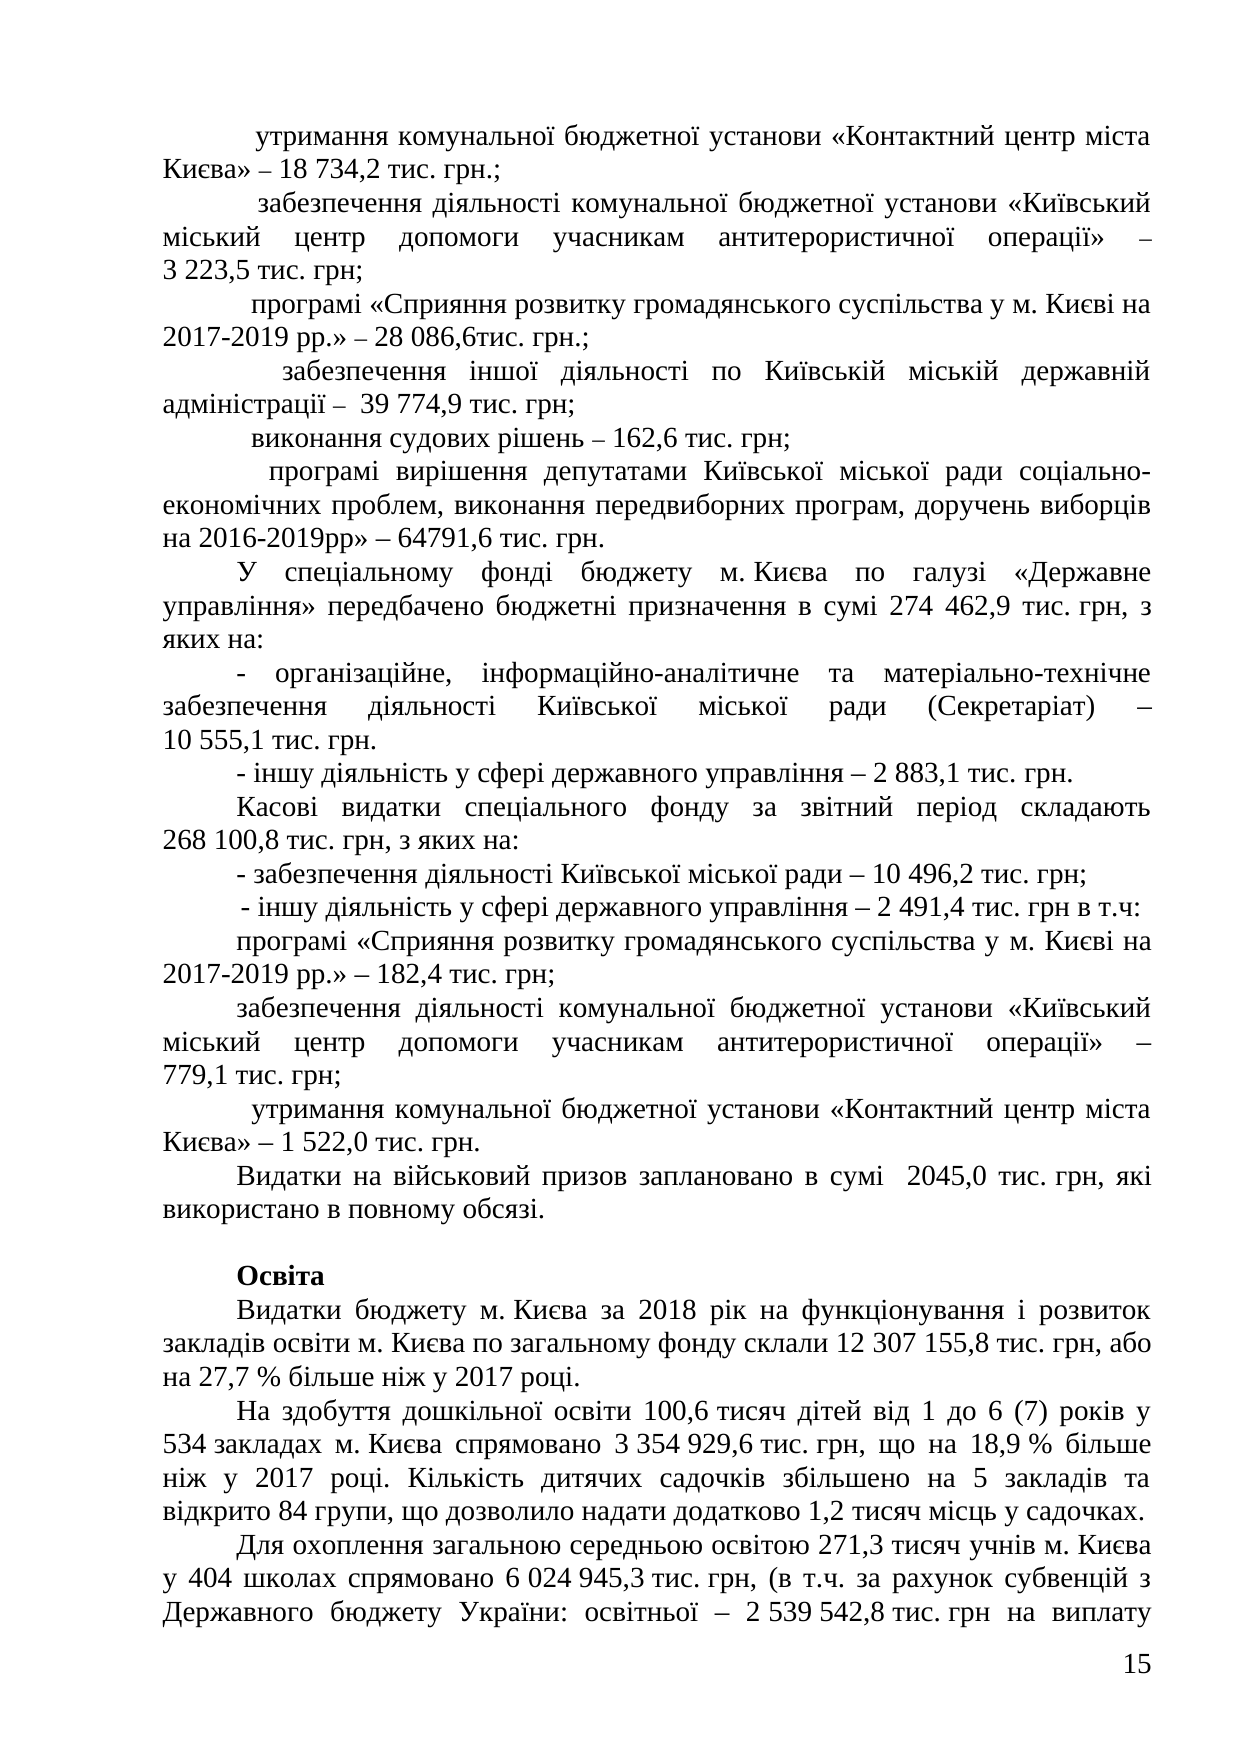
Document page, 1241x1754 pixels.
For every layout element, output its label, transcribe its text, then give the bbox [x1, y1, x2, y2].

text виконання судових рішень – 162,6 тис. грн; [162, 420, 1152, 453]
text забезпечення іншої діяльності по Київській міській державній адміністрації – 39 774,9 тис. грн; [162, 353, 1152, 420]
text - іншу діяльність у сфері державного управління – 2 491,4 тис. грн в т.ч: [218, 889, 1152, 923]
text забезпечення діяльності комунальної бюджетної установи «Київський міський центр допомоги учасникам антитерористичної операції» – 3 223,5 тис. грн; [162, 185, 1152, 286]
text - забезпечення діяльності Київської міської ради – 10 496,2 тис. грн; [162, 856, 1152, 889]
text Видатки на військовий призов заплановано в сумі 2045,0 тис. грн, які використано в повному обсязі. [162, 1158, 1152, 1225]
text програмі «Сприяння розвитку громадянського суспільства у м. Києві на 2017-2019 рр.» – 182,4 тис. грн; [162, 923, 1152, 990]
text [162, 1527, 1152, 1627]
text У спеціальному фонді бюджету м. Києва по галузі «Державне управління» передбачено бюджетні призначення в сумі 274 462,9 тис. грн, з яких на: [162, 554, 1152, 655]
text утримання комунальної бюджетної установи «Контактний центр міста Києва» – 18 734,2 тис. грн.; [162, 118, 1152, 185]
text - іншу діяльність у сфері державного управління – 2 883,1 тис. грн. [162, 755, 1152, 789]
text На здобуття дошкільної освіти 100,6 тисяч дітей від 1 до 6 (7) років у 534 закладах м. Києва спрямовано 3 354 929,6 тис. грн, що на 18,9 % більше ніж у 2017 році. Кількість дитячих садочків збільшено на 5 закладів та відкрито 84 групи, що дозволило надати додатково 1,2 тисяч місць у садочках. [162, 1393, 1152, 1527]
text - організаційне, інформаційно-аналітичне та матеріально-технічне забезпечення діяльності Київської міської ради (Секретаріат) – 10 555,1 тис. грн. [162, 655, 1152, 755]
text Касові видатки спеціального фонду за звітний період складають 268 100,8 тис. грн, з яких на: [162, 789, 1152, 856]
text програмі «Сприяння розвитку громадянського суспільства у м. Києві на 2017-2019 рр.» – 28 086,6тис. грн.; [162, 286, 1152, 353]
text програмі вирішення депутатами Київської міської ради соціально-економічних проблем, виконання передвиборних програм, доручень виборців на 2016-2019рр» – 64791,6 тис. грн. [162, 453, 1152, 554]
text забезпечення діяльності комунальної бюджетної установи «Київський міський центр допомоги учасникам антитерористичної операції» – 779,1 тис. грн; [162, 990, 1152, 1091]
text утримання комунальної бюджетної установи «Контактний центр міста Києва» – 1 522,0 тис. грн. [162, 1091, 1152, 1158]
text Освіта [162, 1258, 1152, 1292]
text Видатки бюджету м. Києва за 2018 рік на функціонування і розвиток закладів освіти м. Києва по загальному фонду склали 12 307 155,8 тис. грн, або на 27,7 % більше ніж у 2017 році. [162, 1292, 1152, 1393]
